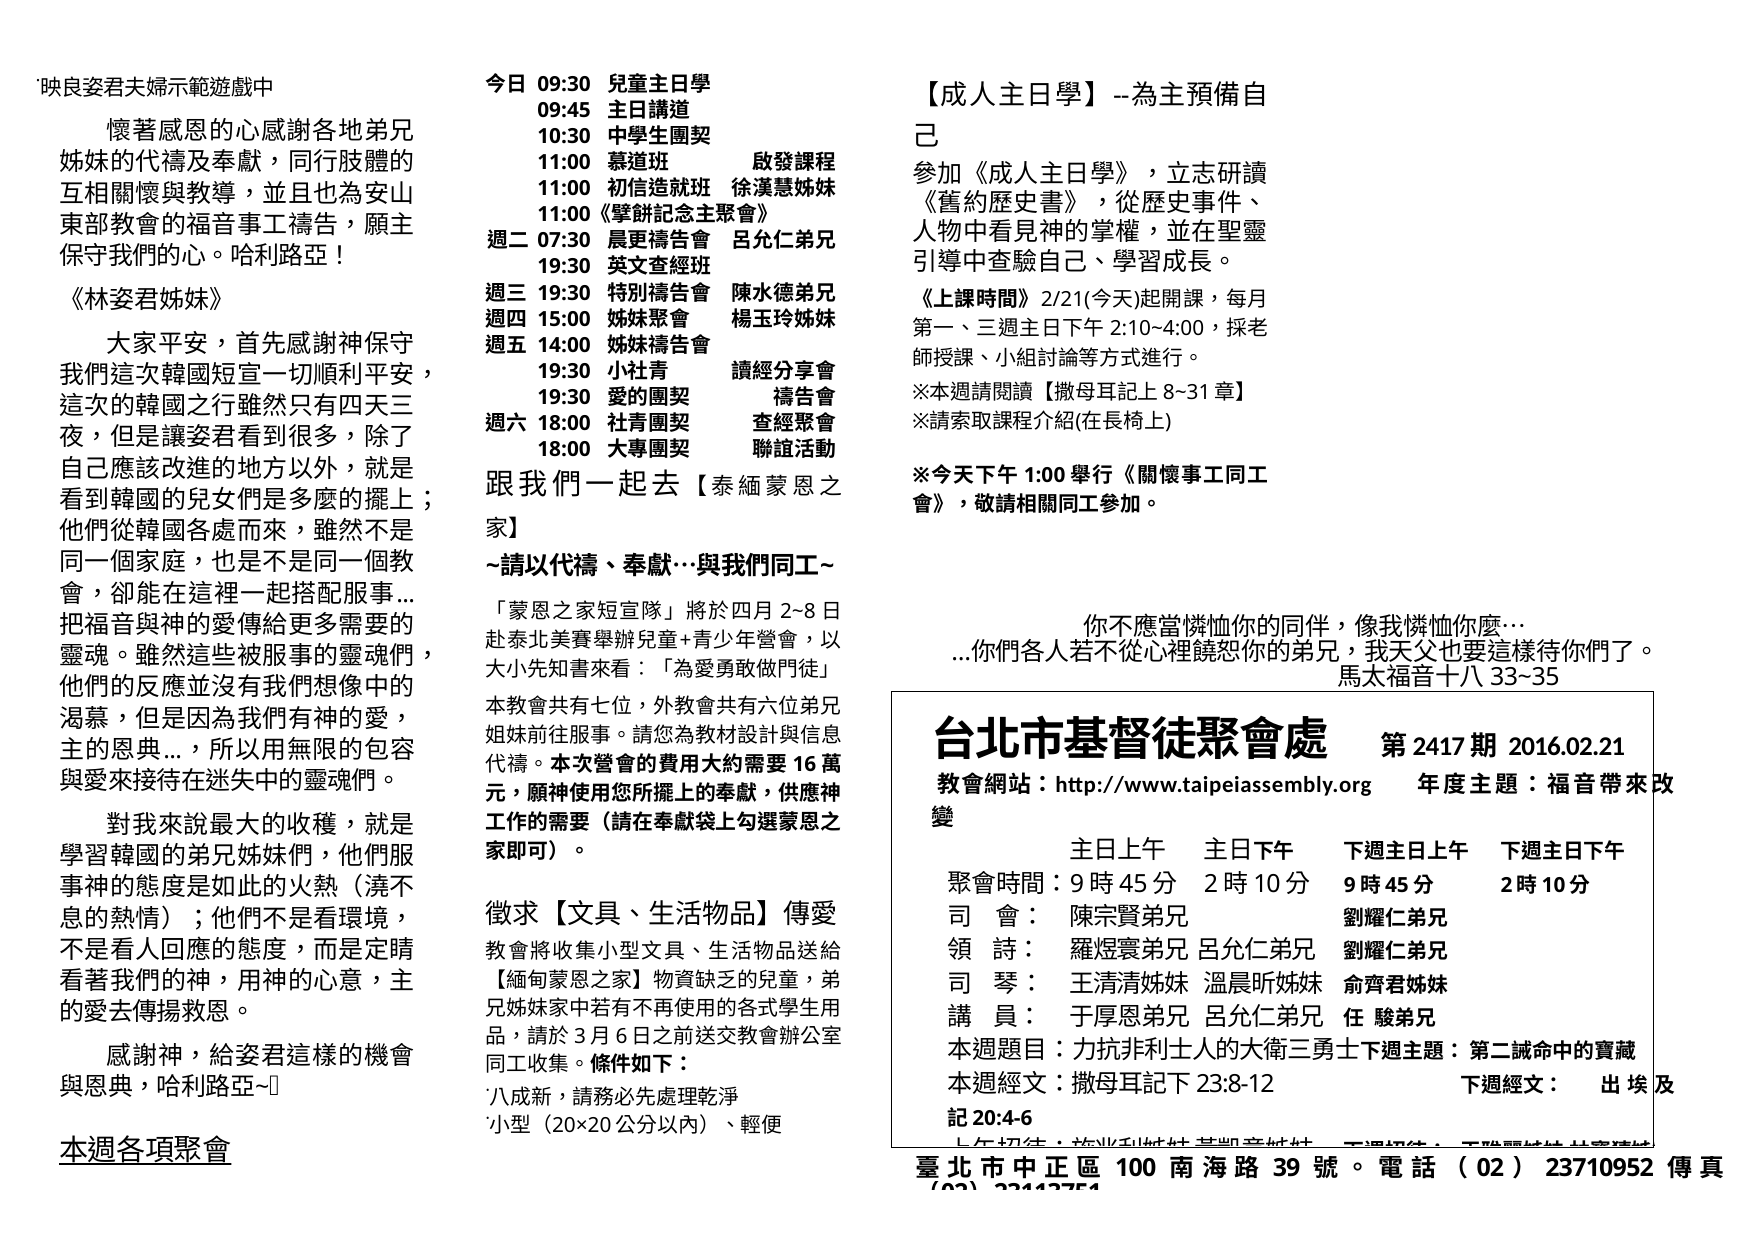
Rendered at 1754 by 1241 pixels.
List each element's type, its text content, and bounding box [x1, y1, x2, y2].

text 週四 15:00 姊妹聚會 楊玉玲姊妹 [486, 305, 842, 331]
text 本教會共有七位，外教會共有六位弟兄姐妹前往服事。請您為教材設計與信息代禱。本次營會的費用大約需要16萬元，願神使用您所擺上的奉獻，供應神工作的需要（請在奉獻袋上勾選蒙恩之家即可）。 [486, 690, 842, 865]
text 大家平安，首先感謝神保守我們這次韓國短宣一切順利平安，這次的韓國之行雖然只有四天三夜，但是讓姿君看到很多，除了自己應該改進的地方以外，就是看到韓國的兒女們是多麼的擺上；他們從韓國各處而來，雖然不是同一個家庭，也是不是同一個教會，卻能在這裡一起搭配服事...把福音與神的愛傳給更多需要的靈魂。雖然這些被服事的靈魂們，他們的反應並沒有我們想像中的渴慕，但是因為我們有神的愛，主的恩典...，所以用無限的包容與愛來接待在迷失中的靈魂們。 [59, 327, 416, 796]
text 11:00 慕道班 啟發課程 [486, 149, 842, 175]
text 19:30 英文查經班 [486, 253, 842, 279]
text 18:00 大專團契 聯誼活動 [486, 435, 842, 461]
text 徵求【文具、生活物品】傳愛 [486, 890, 842, 931]
text 「蒙恩之家短宣隊」將於四月2~8日赴泰北美賽舉辦兒童+青少年營會，以大小先知書來看︰「為愛勇敢做門徒」 [486, 595, 842, 682]
text 11:00 初信造就班 徐漢慧姊妹 [486, 175, 842, 201]
text ˙映良姿君夫婦示範遊戲中 [36, 71, 416, 102]
text 週二 07:30 晨更禱告會 呂允仁弟兄 [486, 227, 842, 253]
text 本週各項聚會 [59, 1127, 416, 1169]
text …你們各人若不從心裡饒恕你的弟兄，我天父也要這樣待你們了。 [916, 641, 1695, 666]
text 台北市基督徒聚會處 第2417期 2016.02.21 [923, 711, 1653, 765]
text 司 會： 陳宗賢弟兄 劉耀仁弟兄 [923, 899, 1653, 932]
text 《林姿君姊妹》 [59, 283, 416, 314]
text 週五 14:00 姊妹禱告會 [486, 331, 842, 357]
text 本週題目：力抗非利士人的大衛三勇士下週主題： 第二誡命中的寶藏 [923, 1032, 1653, 1065]
text 你不應當憐恤你的同伴，像我憐恤你麼… [916, 616, 1695, 641]
text 教會網站：http://www.taipeiassembly.org 年度主題：福音帶來改變 [923, 765, 1653, 832]
text ˙小型（20×以內）、輕便 [486, 1110, 842, 1138]
text 感謝神，給姿君這樣的機會與恩典，哈利路亞~ [59, 1039, 416, 1102]
text 聚會時間：9時45分 2時10分 9時45分 2時10分 [923, 865, 1653, 899]
text 對我來說最大的收穫，就是學習韓國的弟兄姊妹們，他們服事神的態度是如此的火熱（澆不息的熱情）；他們不是看環境，不是看人回應的態度，而是定睛看著我們的神，用神的心意，主的愛去傳揚救恩。 [59, 808, 416, 1027]
text 11:00《擘餅記念主聚會》 [486, 201, 842, 227]
text 司 琴： 王清清姊妹 溫晨昕姊妹 俞齊君姊妹 [923, 965, 1653, 999]
text ~請以代禱、奉獻…與我們同工~ [486, 545, 842, 582]
text 【成人主日學】--為主預備自己 [912, 71, 1268, 154]
text ※今天下午1:00舉行《關懷事工同工會》，敬請相關同工參加。 [912, 459, 1268, 517]
text 教會將收集小型文具、生活物品送給【緬甸蒙恩之家】物資缺乏的兒童，弟兄姊妹家中若有不再使用的各式學生用品，請於3月6日之前送交教會辦公室同工收集。條件如下： [486, 936, 842, 1077]
text 上午招待：施兆利姊妹 黃凱意姊妹 下週招待： 王雅麗姊妹 林寶猜姊妹 [923, 1132, 1653, 1145]
text 10:30 中學生團契 [486, 123, 842, 149]
text 週三 19:30 特別禱告會 陳水德弟兄 [486, 279, 842, 305]
text 馬太福音十八33~35 [916, 666, 1695, 691]
text 《上課時間》2/21(今天)起開課，每月第一、三週主日下午2:10~4:00，採老師授課、小組討論等方式進行。 [912, 283, 1268, 371]
text 領 詩： 羅煜寰弟兄 呂允仁弟兄 劉耀仁弟兄 [923, 932, 1653, 965]
text 跟我們一起去【泰緬蒙恩之家】 [486, 461, 842, 545]
text 懷著感恩的心感謝各地弟兄姊妹的代禱及奉獻，同行肢體的互相關懷與教導，並且也為安山東部教會的福音事工禱告，願主保守我們的心。哈利路亞！ [59, 114, 416, 271]
text 19:30 小社青 讀經分享會 [486, 357, 842, 383]
text ※請索取課程介紹(在長椅上) [912, 405, 1268, 434]
text 講 員： 于厚恩弟兄 呂允仁弟兄 任 駿弟兄 [923, 999, 1653, 1032]
text 主日上午 主日下午 下週主日上午 下週主日下午 [923, 832, 1653, 865]
text 臺北市中正區100南海路39號。電話（02）23710952傳真（02）23113751 [916, 1156, 1725, 1190]
text ※本週請閱讀【撒母耳記上8~31章】 [912, 376, 1268, 405]
text 本週經文：撒母耳記下23:8-12 下週經文： 出埃及記20:4-6 [923, 1065, 1653, 1132]
text 09:45 主日講道 [486, 97, 842, 123]
text ˙八成新，請務必先處理乾淨 [486, 1082, 842, 1110]
text 今日 09:30 兒童主日學 [486, 71, 842, 97]
text 參加《成人主日學》，立志研讀《舊約歷史書》，從歷史事件、人物中看見神的掌權，並在聖靈引導中查驗自己、學習成長。 [912, 159, 1268, 276]
text 19:30 愛的團契 禱告會 [486, 383, 842, 409]
text 週六 18:00 社青團契 查經聚會 [486, 409, 842, 435]
